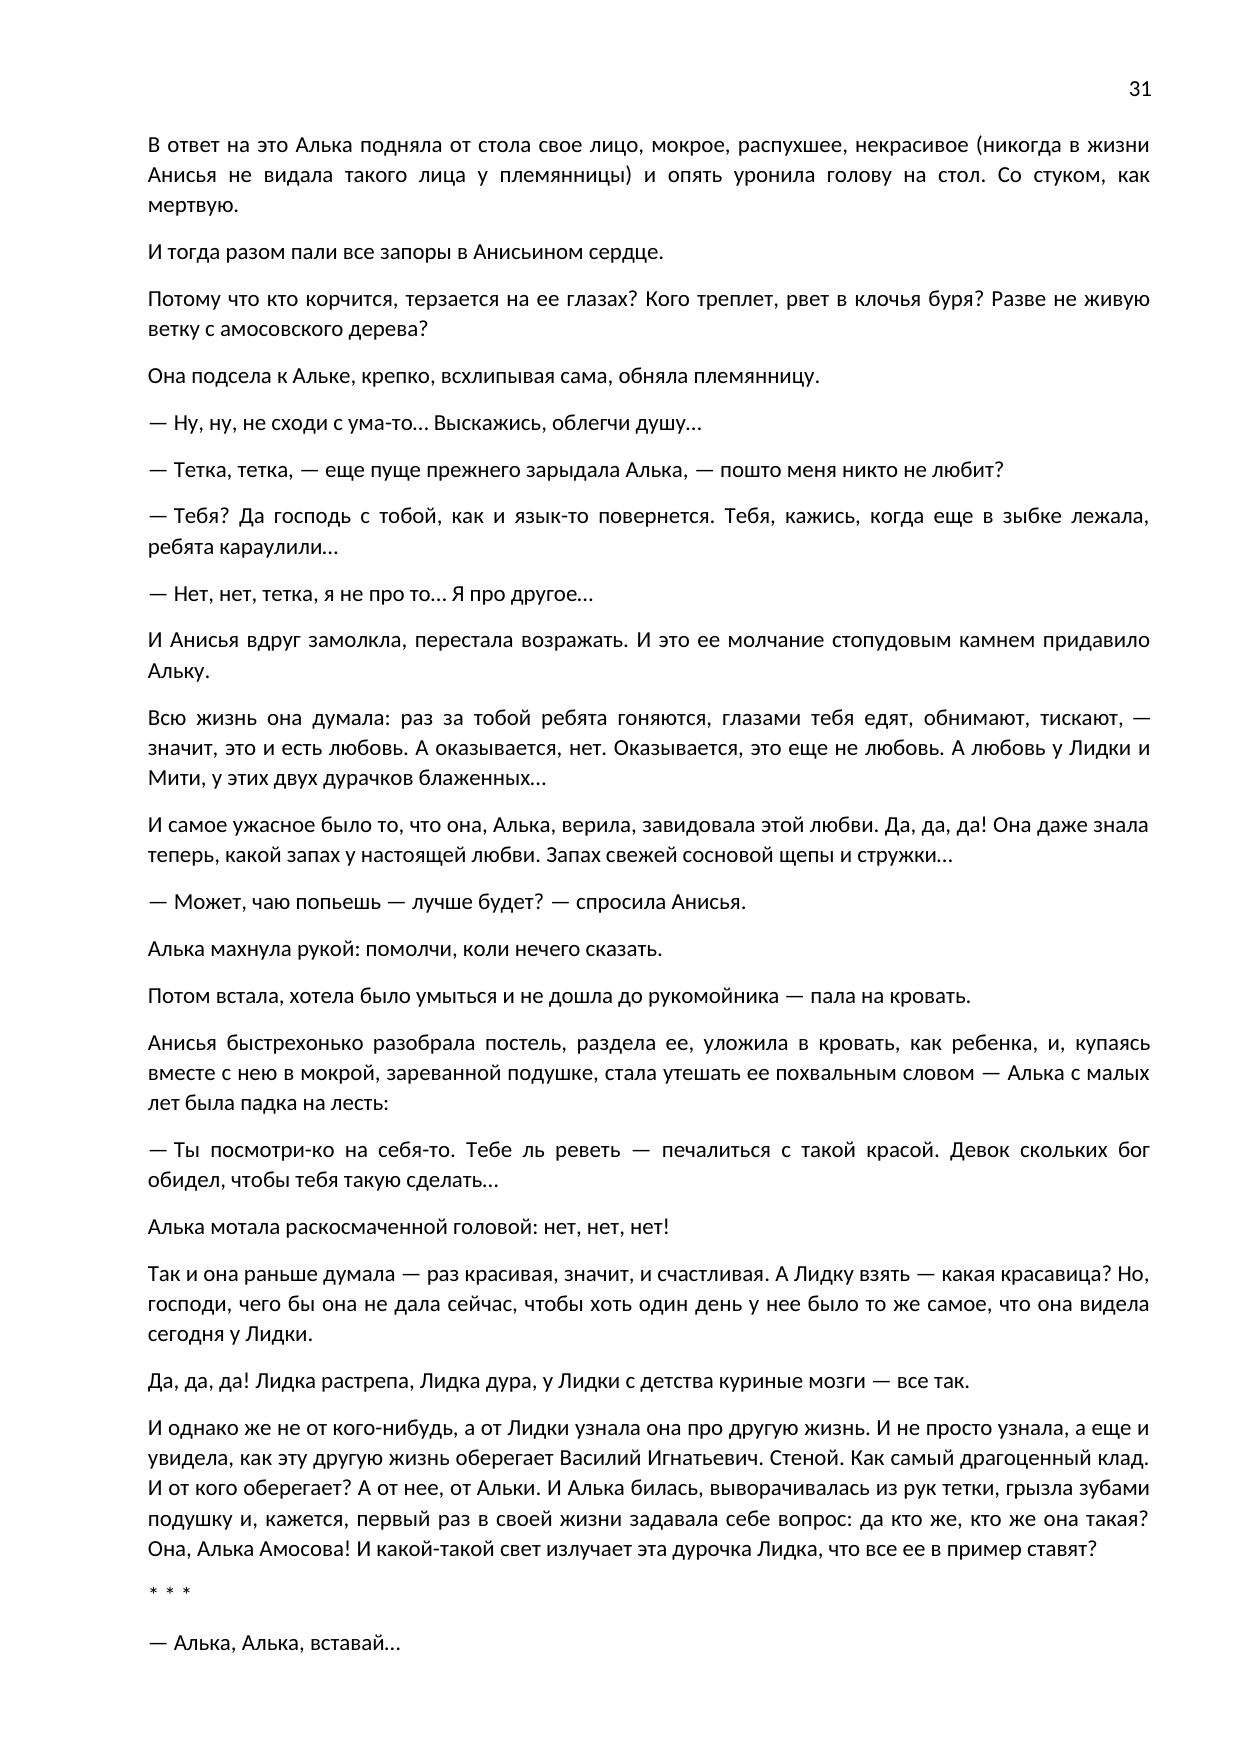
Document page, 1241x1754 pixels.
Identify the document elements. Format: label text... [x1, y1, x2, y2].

text И Анисья вдруг замолкла, перестала возражать. И это ее молчание стопудовым камнем придавило Альку. [148, 626, 1152, 684]
text И самое ужасное было то, что она, Алька, верила, завидовала этой любви. Да, да, да! Она даже знала теперь, какой запах у настоящей любви. Запах свежей сосновой щепы и стружки… [148, 810, 1152, 868]
text * * * [148, 1581, 1152, 1609]
text Анисья быстрехонько разобрала постель, раздела ее, уложила в кровать, как ребенка, и, купаясь вместе с нею в мокрой, зареванной подушке, стала утешать ее похвальным словом — Алька с малых лет была падка на лесть: [148, 1028, 1152, 1116]
text Так и она раньше думала — раз красивая, значит, и счастливая. А Лидку взять — какая красавица? Но, господи, чего бы она не дала сейчас, чтобы хоть один день у нее было то же самое, что она видела сегодня у Лидки. [148, 1259, 1152, 1347]
text И тогда разом пали все запоры в Анисьином сердце. [148, 237, 1152, 265]
text И однако же не от кого-нибудь, а от Лидки узнала она про другую жизнь. И не просто узнала, а еще и увидела, как эту другую жизнь оберегает Василий Игнатьевич. Стеной. Как самый драгоценный клад. И от кого оберегает? А от нее, от Альки. И Алька билась, выворачивалась из рук тетки, грызла зубами подушку и, кажется, первый раз в своей жизни задавала себе вопрос: да кто же, кто же она такая? Она, Алька Амосова! И какой-такой свет излучает эта дурочка Лидка, что все ее в пример ставят? [148, 1413, 1152, 1562]
text Потому что кто корчится, терзается на ее глазах? Кого треплет, рвет в клочья буря? Разве не живую ветку с амосовского дерева? [148, 284, 1152, 342]
text Потом встала, хотела было умыться и не дошла до рукомойника — пала на кровать. [148, 981, 1152, 1009]
text — Нет, нет, тетка, я не про то… Я про другое… [148, 579, 1152, 607]
text Алька мотала раскосмаченной головой: нет, нет, нет! [148, 1212, 1152, 1240]
text Да, да, да! Лидка растрепа, Лидка дура, у Лидки с детства куриные мозги — все так. [148, 1366, 1152, 1394]
text — Тебя? Да господь с тобой, как и язык-то повернется. Тебя, кажись, когда еще в зыбке лежала, ребята караулили… [148, 502, 1152, 560]
text — Алька, Алька, вставай… [148, 1628, 1152, 1656]
text — Ты посмотри-ко на себя-то. Тебе ль реветь — печалиться с такой красой. Девок скольких бог обидел, чтобы тебя такую сделать… [148, 1135, 1152, 1193]
text Она подсела к Альке, крепко, всхлипывая сама, обняла племянницу. [148, 361, 1152, 389]
text В ответ на это Алька подняла от стола свое лицо, мокрое, распухшее, некрасивое (никогда в жизни Анисья не видала такого лица у племянницы) и опять уронила голову на стол. Со стуком, как мертвую. [148, 130, 1152, 218]
text — Может, чаю попьешь — лучше будет? — спросила Анисья. [148, 887, 1152, 915]
text — Ну, ну, не сходи с ума-то… Выскажись, облегчи душу… [148, 408, 1152, 436]
text Всю жизнь она думала: раз за тобой ребята гоняются, глазами тебя едят, обнимают, тискают, — значит, это и есть любовь. А оказывается, нет. Оказывается, это еще не любовь. А любовь у Лидки и Мити, у этих двух дурачков блаженных… [148, 703, 1152, 791]
text Алька махнула рукой: помолчи, коли нечего сказать. [148, 934, 1152, 962]
text — Тетка, тетка, — еще пуще прежнего зарыдала Алька, — пошто меня никто не любит? [148, 455, 1152, 483]
